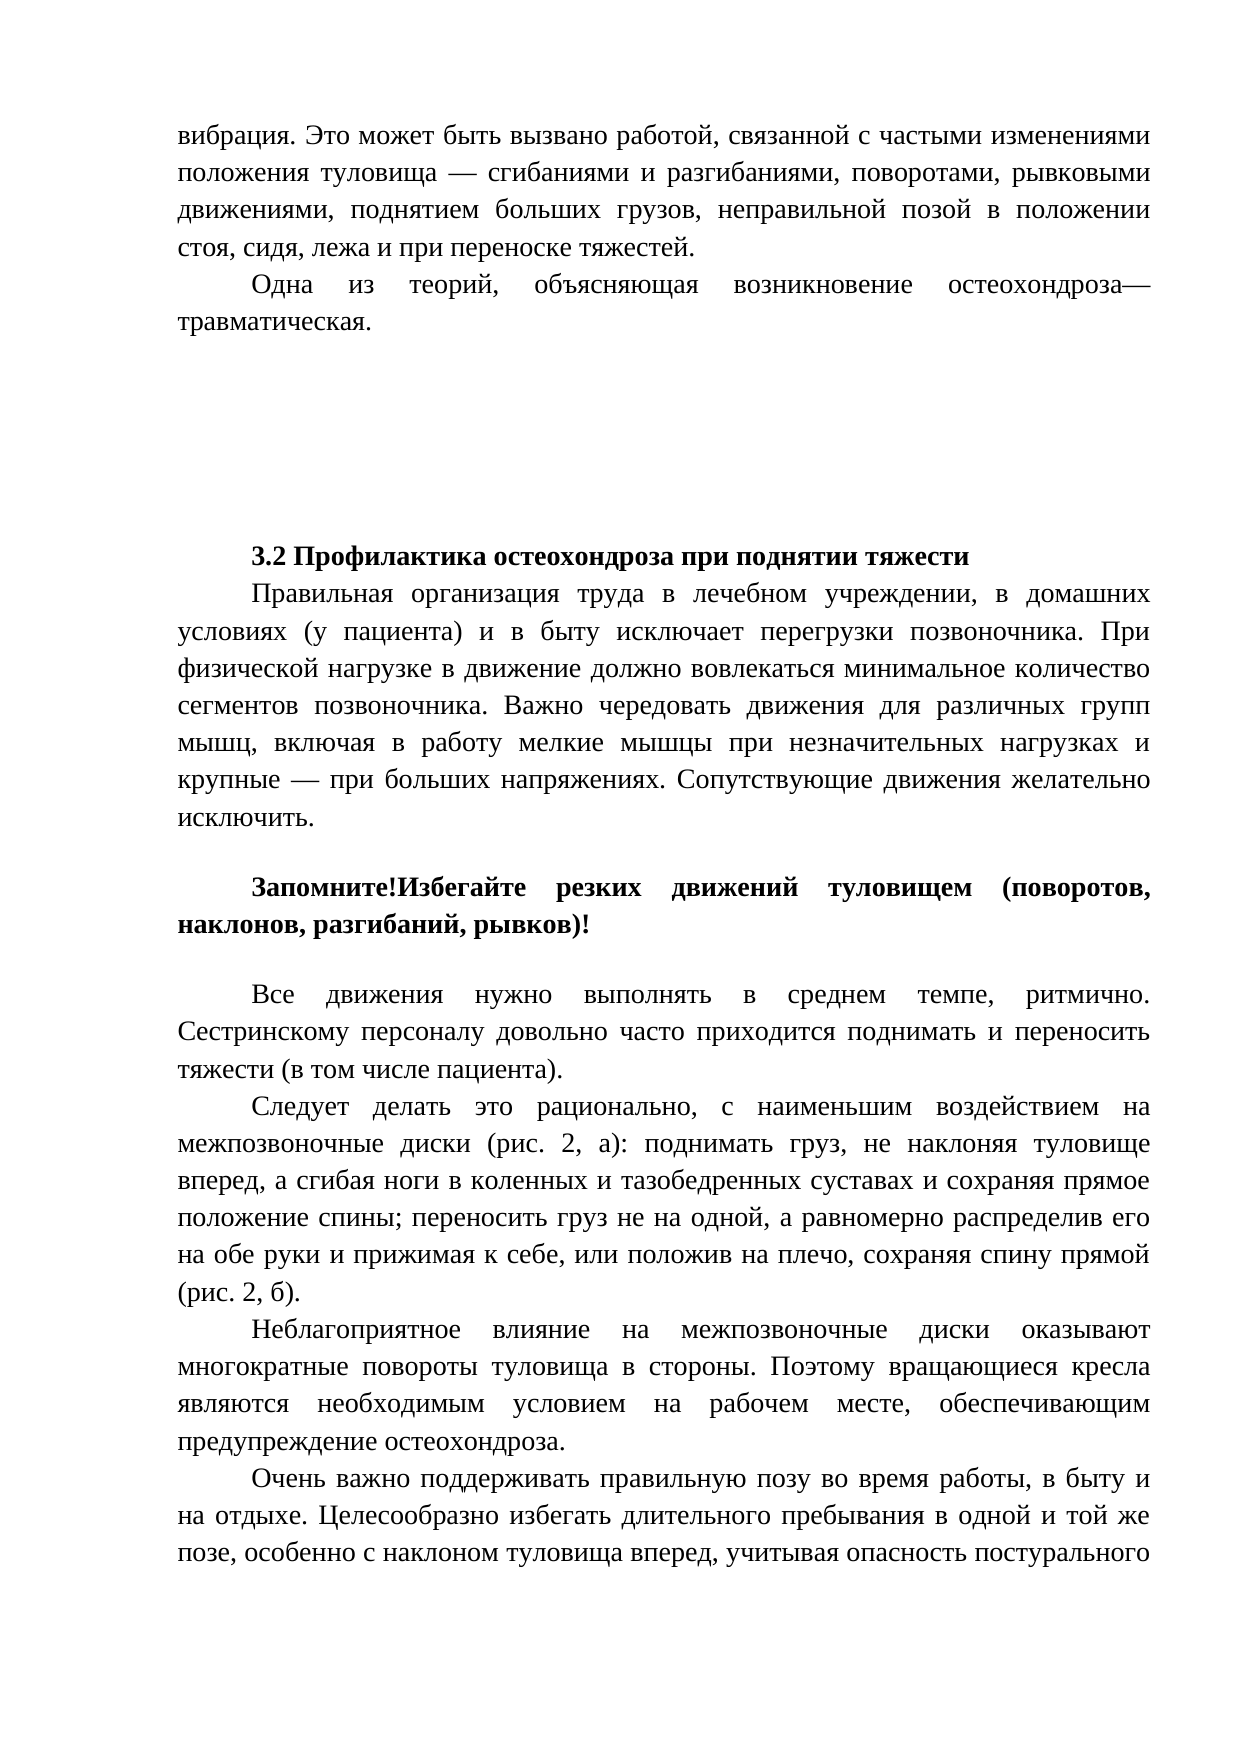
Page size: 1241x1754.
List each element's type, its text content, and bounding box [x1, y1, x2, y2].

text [177, 118, 1152, 262]
text Запомните!Избегайте резких движений туловищем (поворотов, наклонов, разгибаний, рывков)! [177, 870, 1152, 939]
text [177, 1461, 1152, 1567]
text Правильная организация труда в лечебном учреждении, в домашних условиях (у пациента) и в быту исключает перегрузки позвоночника. При физической нагрузке в движение должно вовлекаться минимальное количество сегментов позвоночника. Важно чередовать движения для различных групп мышц, включая в работу мелкие мышцы при незначительных нагрузках и крупные — при больших напряжениях. Сопутствующие движения желательно исключить. [177, 577, 1152, 832]
text Все движения нужно выполнять в среднем темпе, ритмично. Сестринскому персоналу довольно часто приходится поднимать и переносить тяжести (в том числе пациента). [177, 977, 1152, 1084]
text Следует делать это рационально, с наименьшим воздействием на межпозвоночные диски (рис. 2, а): поднимать груз, не наклоняя туловище вперед, а сгибая ноги в коленных и тазобедренных суставах и сохраняя прямое положение спины; переносить груз не на одной, а равномерно распределив его на обе руки и прижимая к себе, или положив на плечо, сохраняя спину прямой (рис. 2, б). [177, 1089, 1152, 1307]
text Неблагоприятное влияние на межпозвоночные диски оказывают многократные повороты туловища в стороны. Поэтому вращающиеся кресла являются необходимым условием на рабочем месте, обеспечивающим предупреждение остеохондроза. [177, 1312, 1152, 1456]
text Одна из теорий, объясняющая возникновение остеохондроза— травматическая. [177, 267, 1152, 336]
text 3.2 Профилактика остеохондроза при поднятии тяжести [177, 539, 1152, 572]
